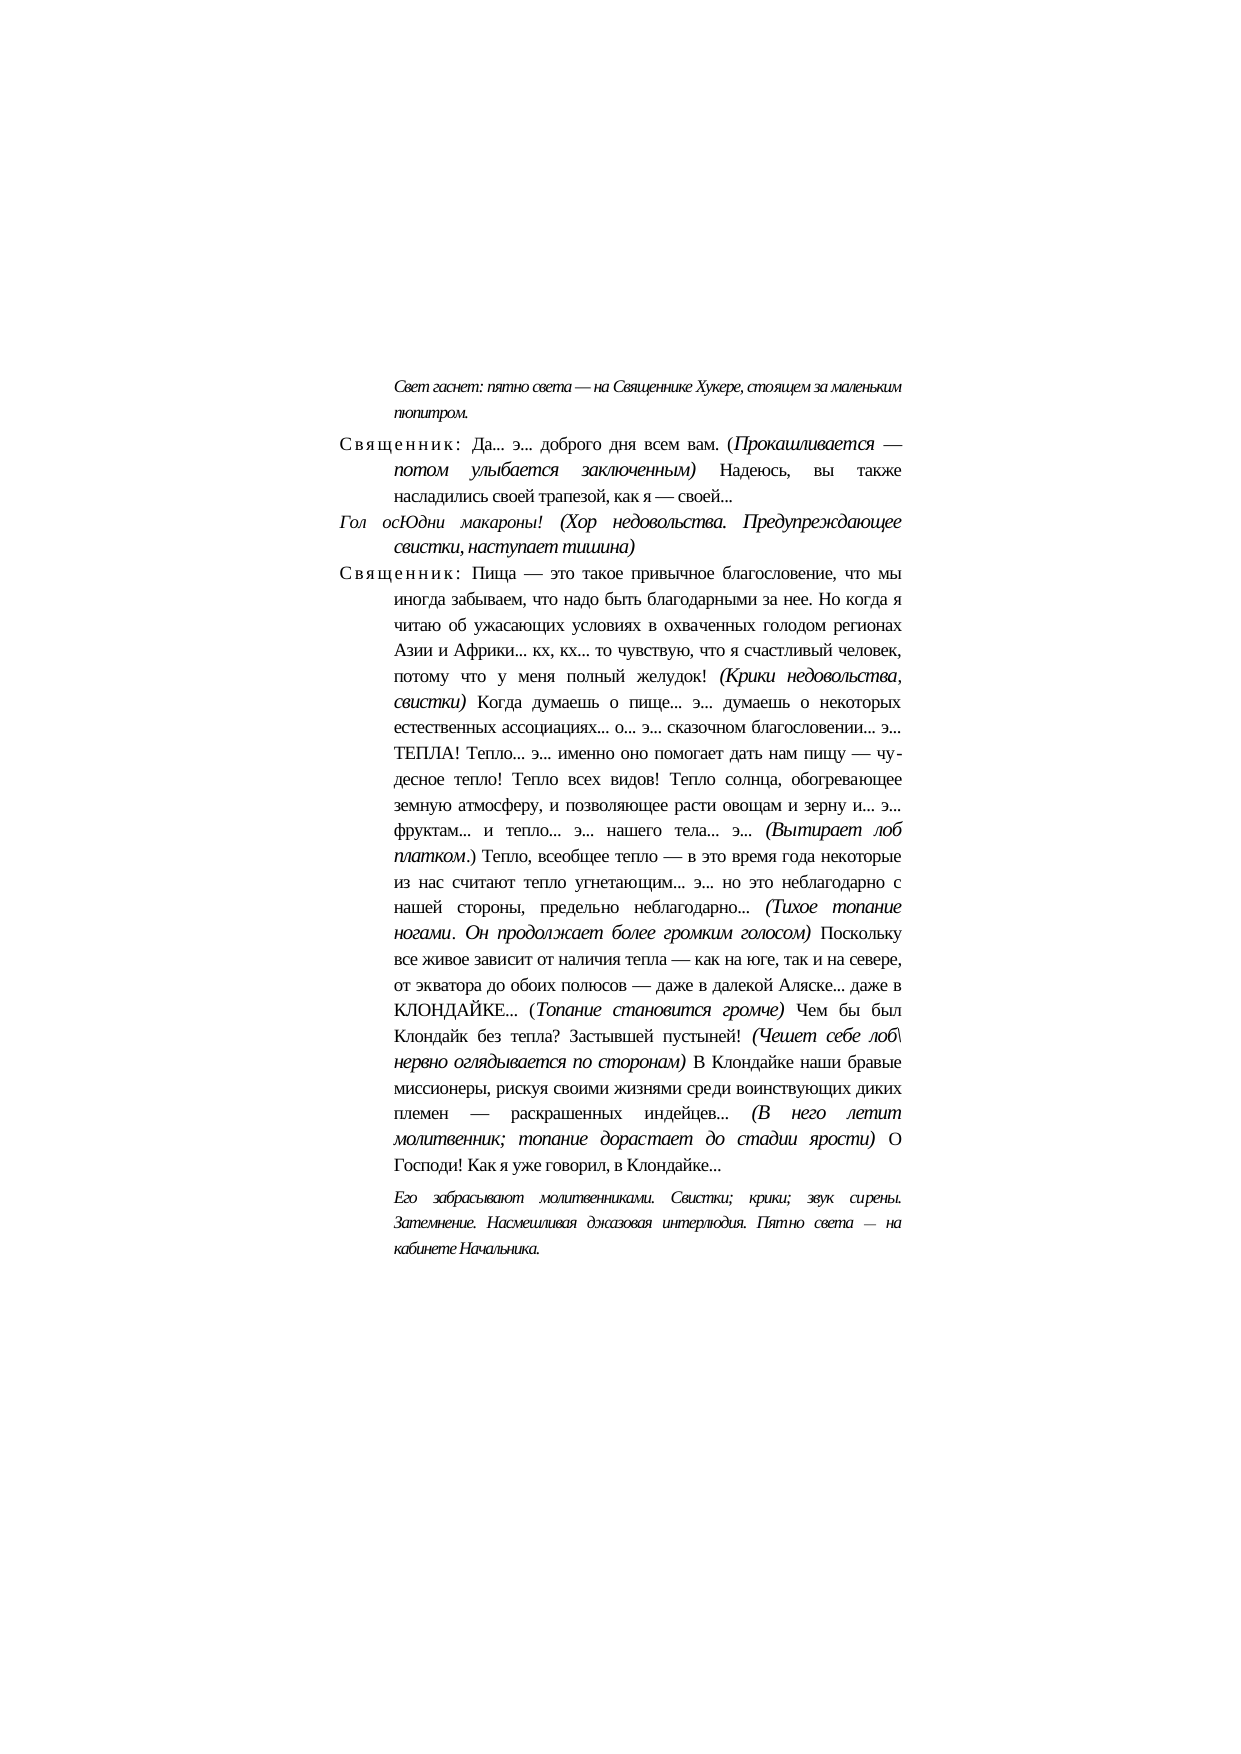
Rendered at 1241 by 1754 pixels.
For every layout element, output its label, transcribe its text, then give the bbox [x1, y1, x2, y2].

text Гол осЮдни макароны! (Хор недовольства. Предупреждающее свистки, наступает тишина) [339, 507, 902, 559]
text Священник: Да... э... доброго дня всем вам. (Прокашливается — потом улыбается заключенным) Надеюсь, вы также насладились своей трапезой, как я — своей... [339, 430, 902, 507]
text Священник: Пища — это такое привычное благословение, что мы иногда забываем, что надо быть благодарными за нее. Но когда я читаю об ужасающих условиях в охваченных голодом регионах Азии и Африки... кх, кх... то чувствую, что я счастливый человек, потому что у меня полный желудок! (Крики недовольства, свистки) Когда думаешь о пище... э... думаешь о некоторых естественных ассоциациях... о... э... сказочном благословении... э... ТЕПЛА! Тепло... э... именно оно помогает дать нам пищу — чудесное тепло! Тепло всех видов! Тепло солнца, обогревающее земную атмосферу, и позволяющее расти овощам и зерну и... э... фруктам... и тепло... э... нашего тела... э... (Вытирает лоб платком.) Тепло, всеобщее тепло — в это время года некоторые из нас считают тепло угнетающим... э... но это неблагодарно с нашей стороны, предельно неблагодарно... (Тихое топание ногами. Он продолжает более громким голосом) Поскольку все живое зависит от наличия тепла — как на юге, так и на севере, от экватора до обоих полюсов — даже в далекой Аляске... даже в КЛОНДАЙКЕ... (Топание становится громче) Чем бы был Клондайк без тепла? Застывшей пустыней! (Чешет себе лоб\ нервно оглядывается по сторонам) В Клондайке наши бравые миссионеры, рискуя своими жизнями среди воинствующих диких племен — раскрашенных индейцев... (В него летит молитвенник; топание дорастает до стадии ярости) О Господи! Как я уже говорил, в Клондайке... [339, 559, 902, 1176]
text Свет гаснет: пятно света — на Священнике Хукере, стоящем за маленьким пюпитром. [393, 371, 902, 424]
text Его забрасывают молитвенниками. Свистки; крики; звук сирены. Затемнение. Насмешливая джазовая интерлюдия. Пятно света — на кабинете Начальника. [393, 1183, 902, 1260]
